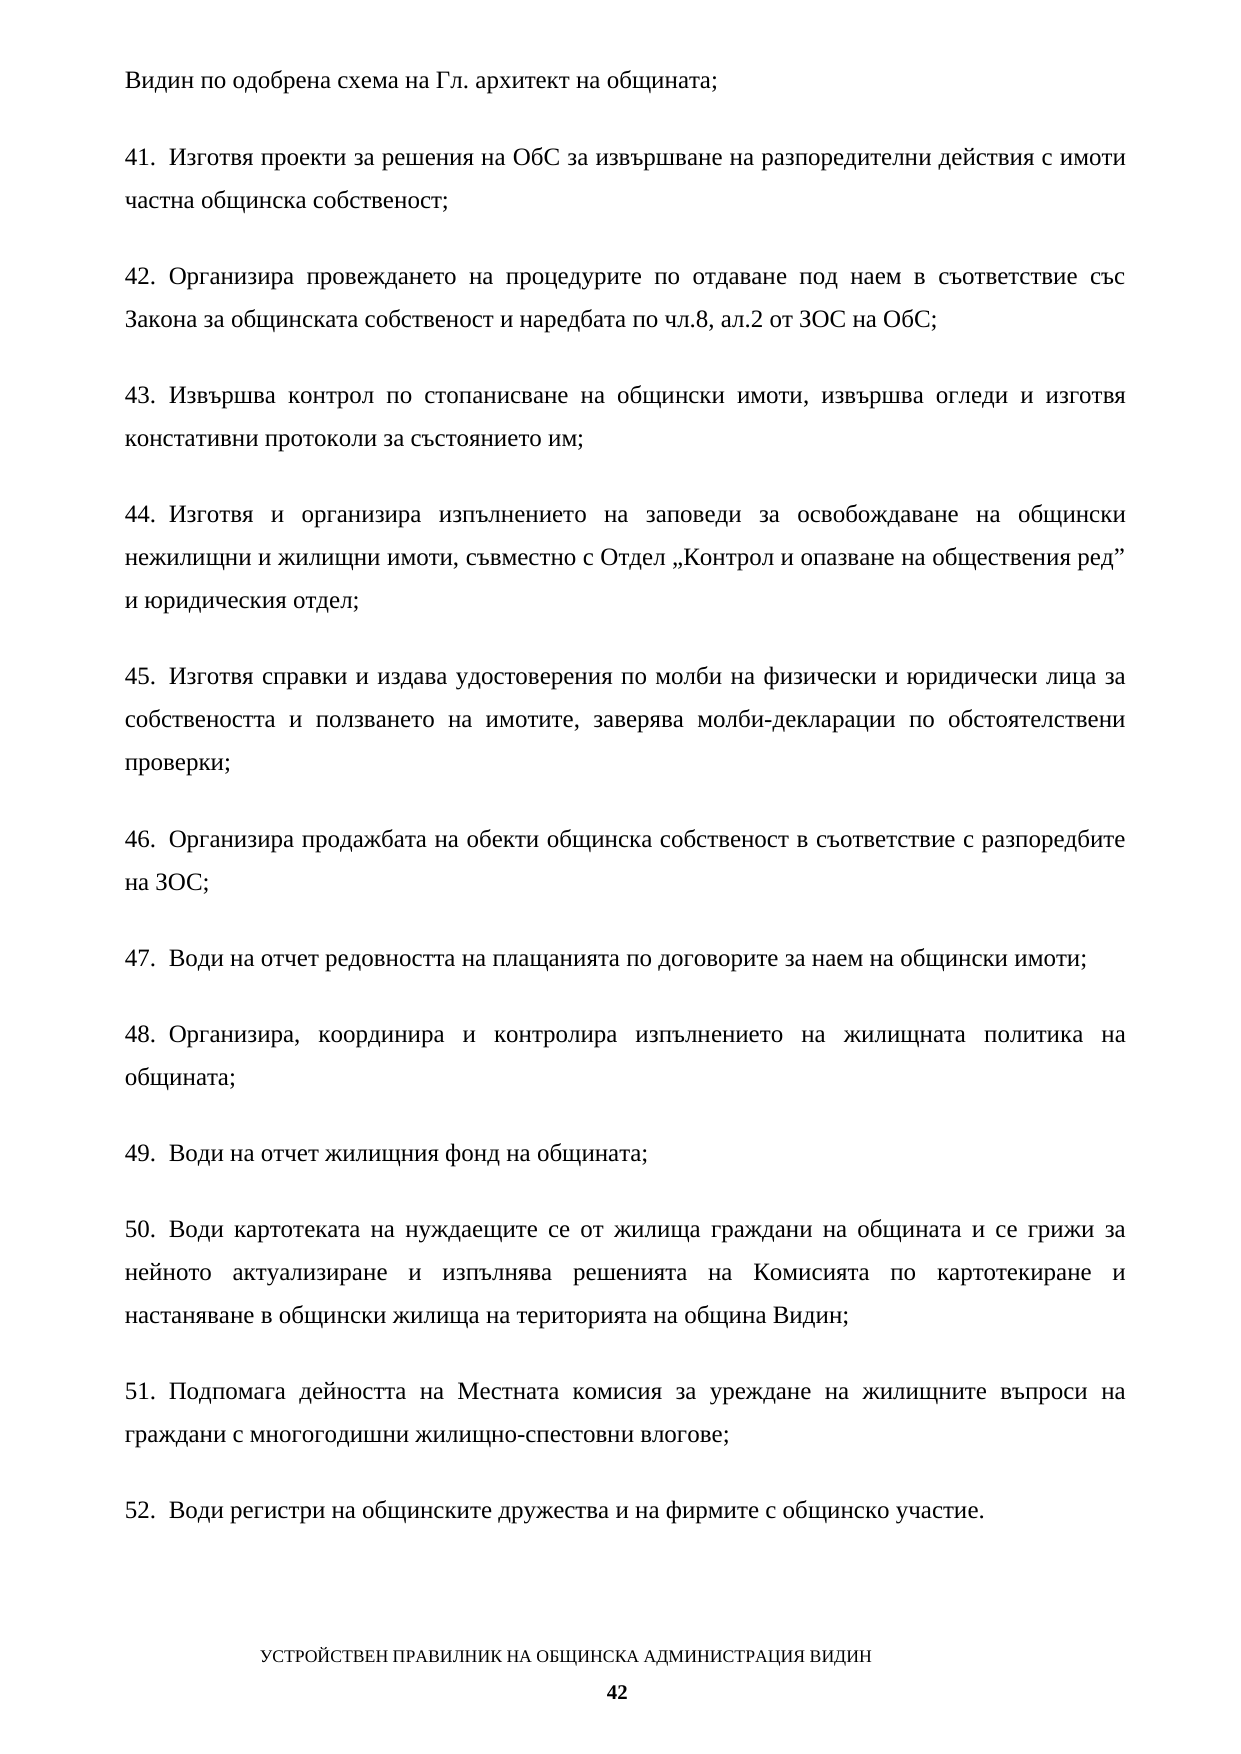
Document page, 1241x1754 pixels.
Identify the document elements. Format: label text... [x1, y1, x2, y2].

list Изготвя справки и издава удостоверения по молби на физически и юридически лица за собствеността и ползването на имотите, заверява молби-декларации по обстоятелствени проверки; [124, 650, 1127, 779]
list Води на отчет жилищния фонд на общината; [124, 1127, 1127, 1170]
list Организира, координира и контролира изпълнението на жилищната политика на общината; [124, 1008, 1127, 1094]
list Извършва контрол по стопанисване на общински имоти, извършва огледи и изготвя констативни протоколи за състоянието им; [124, 369, 1127, 455]
list Организира продажбата на обекти общинска собственост в съответствие с разпоредбите на ЗОС; [124, 813, 1127, 899]
list Изготвя проекти за решения на ОбС за извършване на разпоредителни действия с имоти частна общинска собственост; [124, 131, 1127, 217]
list Води картотеката на нуждаещите се от жилища граждани на общината и се грижи за нейното актуализиране и изпълнява решенията на Комисията по картотекиране и настаняване в общински жилища на територията на община Видин; [124, 1203, 1127, 1332]
list Води на отчет редовността на плащанията по договорите за наем на общински имоти; [124, 932, 1127, 975]
list Води регистри на общинските дружества и на фирмите с общинско участие. [124, 1484, 1127, 1528]
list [124, 54, 1127, 98]
list Организира провеждането на процедурите по отдаване под наем в съответствие със Закона за общинската собственост и наредбата по чл.8, ал.2 от ЗОС на ОбС; [124, 250, 1127, 336]
list Подпомага дейността на Местната комисия за уреждане на жилищните въпроси на граждани с многогодишни жилищно-спестовни влогове; [124, 1365, 1127, 1451]
list Изготвя и организира изпълнението на заповеди за освобождаване на общински нежилищни и жилищни имоти, съвместно с Отдел „Контрол и опазване на обществения ред” и юридическия отдел; [124, 488, 1127, 617]
